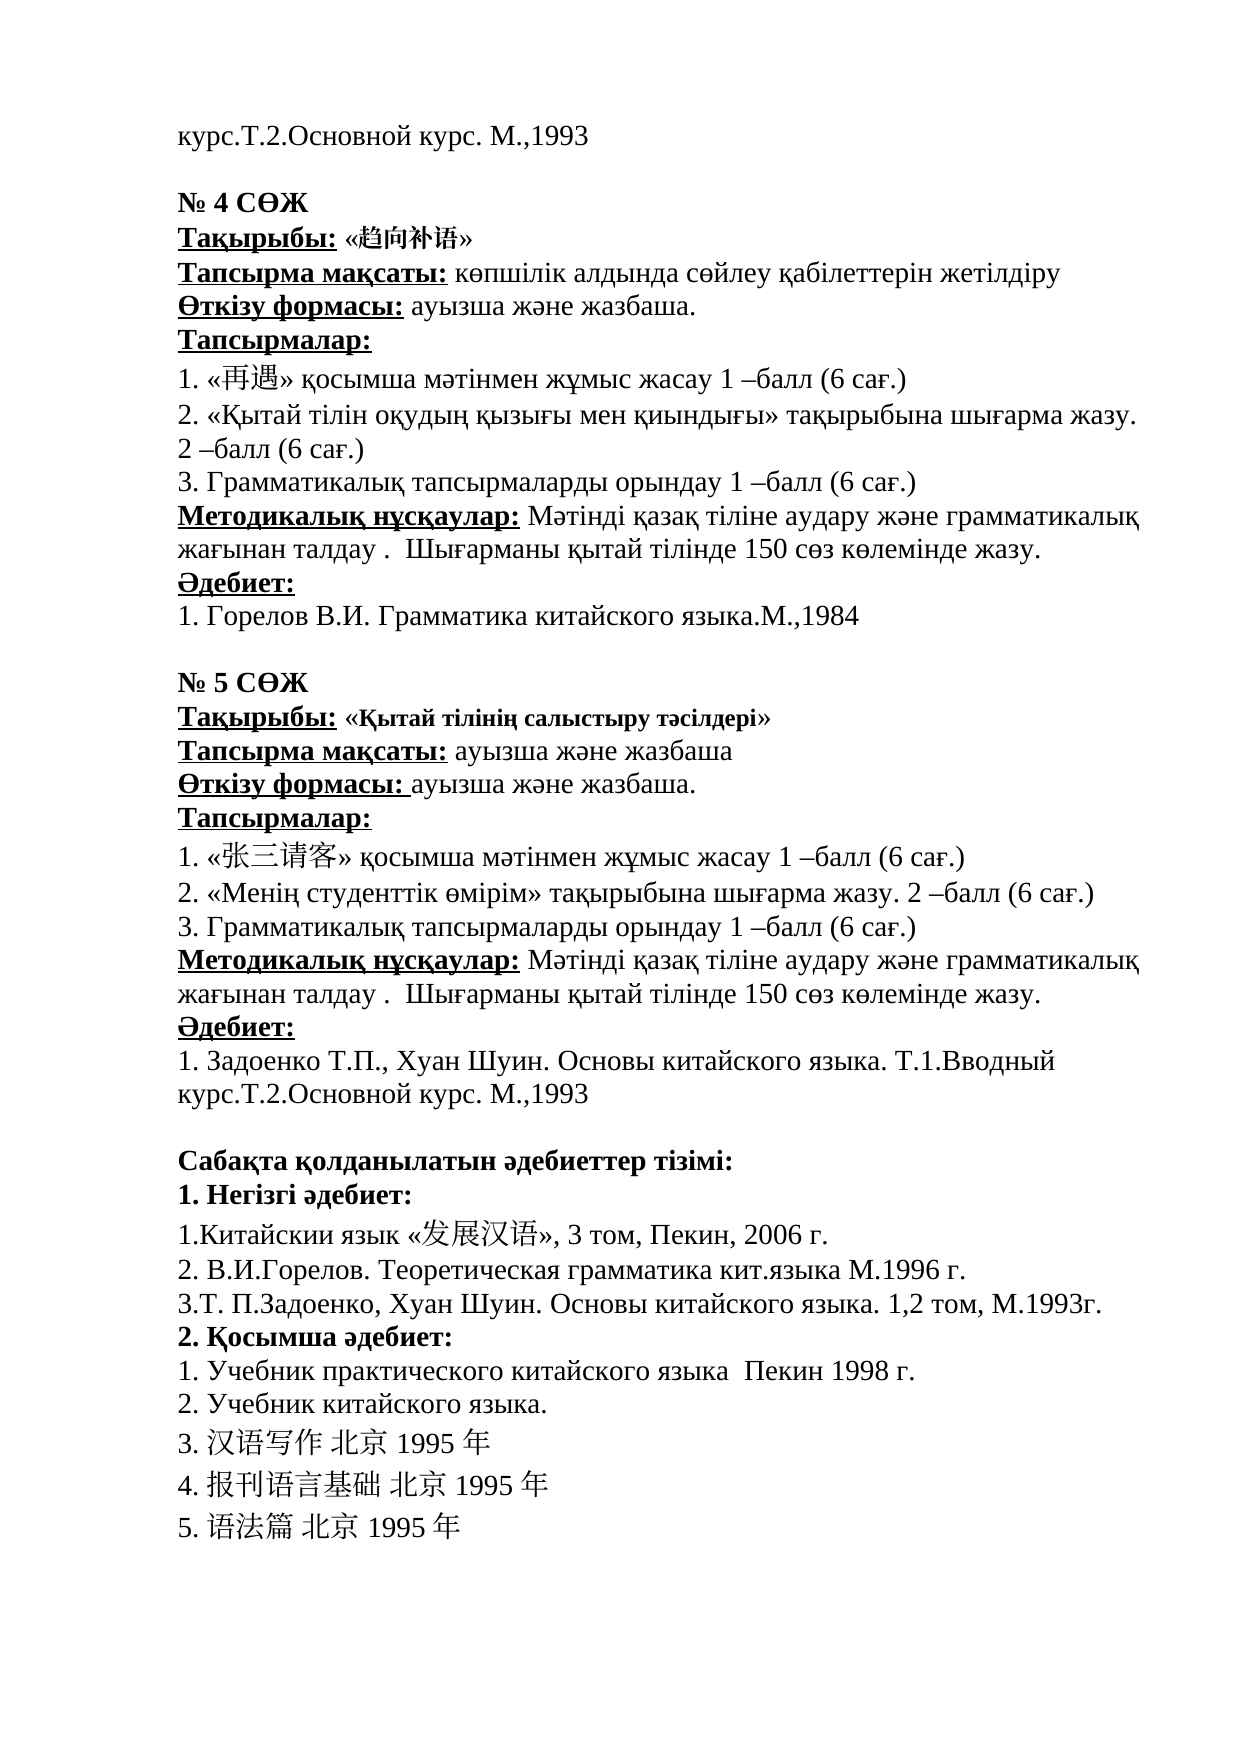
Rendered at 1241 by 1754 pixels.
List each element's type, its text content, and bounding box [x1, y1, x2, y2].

text Әдебиет: [177, 565, 1152, 598]
text № 5 СӨЖ [177, 666, 1152, 699]
text 3. Грамматикалық тапсырмаларды орындау 1 –балл (6 сағ.) [177, 909, 1152, 942]
text 2. В.И.Горелов. Теоретическая грамматика кит.языка М.1996 г. [177, 1252, 1152, 1286]
text 1. Горелов В.И. Грамматика китайского языка.М.,1984 [177, 598, 1152, 632]
text Тапсырмалар: [177, 322, 1152, 355]
text Тапсырмалар: [177, 800, 1152, 833]
text Методикалық нұсқаулар: Мәтінді қазақ тіліне аудару және грамматикалық жағынан талдау . Шығарманы қытай тілінде 150 сөз көлемінде жазу. [177, 942, 1152, 1009]
text 3. Грамматикалық тапсырмаларды орындау 1 –балл (6 сағ.) [177, 464, 1152, 498]
text 1. Негізгі әдебиет: [177, 1177, 1152, 1211]
text 1. «张三请客» қосымша мәтінмен жұмыс жасау 1 –балл (6 сағ.) [177, 833, 1152, 875]
text Өткізу формасы: ауызша және жазбаша. [177, 288, 1152, 322]
text 1.Китайскии язык «发展汉语», 3 том, Пекин, . [177, 1211, 1152, 1252]
text Өткізу формасы: ауызша және жазбаша. [177, 766, 1152, 800]
text Тақырыбы: «趋向补语» [177, 219, 1152, 255]
text 1. «再遇» қосымша мәтінмен жұмыс жасау 1 –балл (6 сағ.) [177, 355, 1152, 397]
text 2. «Менің студенттік өмірім» тақырыбына шығарма жазу. 2 –балл (6 сағ.) [177, 875, 1152, 909]
text 2. Қосымша әдебиет: [177, 1319, 1152, 1353]
text Тақырыбы: «Қытай тілінің салыстыру тәсілдері» [177, 699, 1152, 733]
text 5. 语法篇 北京 1995 年 [177, 1504, 1152, 1546]
text курс.Т.2.Основной курс. М.,1993 [177, 1076, 1152, 1110]
text № 4 СӨЖ [177, 185, 1152, 219]
text 3. 汉语写作 北京 1995 年 [177, 1420, 1152, 1462]
text 1. Задоенко Т.П., Хуан Шуин. Основы китайского языка. Т.1.Вводный [177, 1043, 1152, 1076]
text Әдебиет: [177, 1009, 1152, 1043]
text Сабақта қолданылатын әдебиеттер тізімі: [177, 1143, 1152, 1177]
text Методикалық нұсқаулар: Мәтінді қазақ тіліне аудару және грамматикалық жағынан талдау . Шығарманы қытай тілінде 150 сөз көлемінде жазу. [177, 498, 1152, 565]
text курс.Т.2.Основной курс. М.,1993 [177, 118, 1152, 152]
text Тапсырма мақсаты: ауызша және жазбаша [177, 733, 1152, 766]
text Тапсырма мақсаты: көпшілік алдында сөйлеу қабілеттерін жетілдіру [177, 255, 1152, 288]
text 1. Учебник практического китайского языка Пекин 1998 г. [177, 1353, 1152, 1387]
text 4. 报刊语言基础 北京 1995 年 [177, 1462, 1152, 1504]
text 2. Учебник китайского языка. [177, 1387, 1152, 1420]
text 3.Т. П.Задоенко, Хуан Шуин. Основы китайского языка. 1,2 том, М.1993г. [177, 1286, 1152, 1319]
text 2. «Қытай тілін оқудың қызығы мен қиындығы» тақырыбына шығарма жазу. 2 –балл (6 сағ.) [177, 397, 1152, 464]
